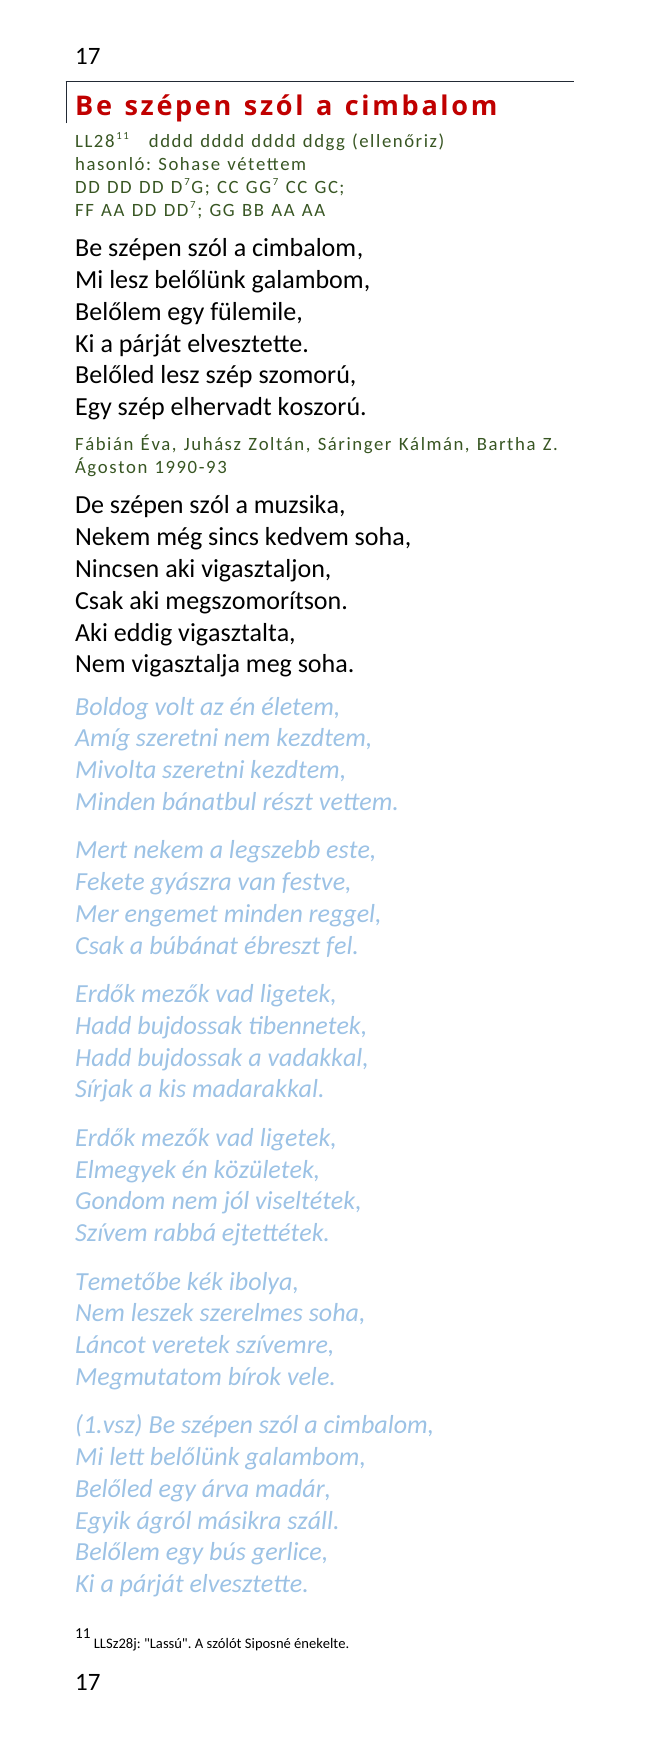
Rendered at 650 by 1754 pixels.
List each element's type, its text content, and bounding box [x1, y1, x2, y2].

text (1.vsz) Be szépen szól a cimbalom, Mi lett belőlünk galambom, Belőled egy árva madár, Egyik ágról másikra száll. Belőlem egy bús gerlice, Ki a párját elvesztette. [75, 1408, 574, 1599]
subtitle DD DD DD D7G; CC GG7 CC GC; [75, 175, 574, 198]
text Mert nekem a legszebb este, Fekete gyászra van festve, Mer engemet minden reggel, Csak a búbánat ébreszt fel. [75, 833, 574, 961]
subtitle Fábián Éva, Juhász Zoltán, Sáringer Kálmán, Bartha Z. Ágoston 1990-93 [75, 432, 574, 478]
text Temetőbe kék ibolya, Nem leszek szerelmes soha, Láncot veretek szívemre, Megmutatom bírok vele. [75, 1265, 574, 1392]
text Erdők mezők vad ligetek, Hadd bujdossak tibennetek, Hadd bujdossak a vadakkal, Sírjak a kis madarakkal. [75, 977, 574, 1104]
text Be szépen szól a cimbalom, Mi lesz belőlünk galambom, Belőlem egy fülemile, Ki a párját elvesztette. Belőled lesz szép szomorú, Egy szép elhervadt koszorú. [75, 231, 574, 422]
subtitle FF AA DD DD7; GG BB AA AA [75, 198, 574, 221]
text Boldog volt az én életem, Amíg szeretni nem kezdtem, Mivolta szeretni kezdtem, Minden bánatbul részt vettem. [75, 690, 574, 817]
text De szépen szól a muzsika, Nekem még sincs kedvem soha, Nincsen aki vigasztaljon, Csak aki megszomorítson. Aki eddig vigasztalta, Nem vigasztalja meg soha. [75, 489, 574, 679]
subtitle Be szépen szól a cimbalom [67, 82, 574, 123]
subtitle hasonló: Sohase vétettem [75, 152, 574, 175]
subtitle LL28 dddd dddd dddd ddgg (ellenőriz) [75, 129, 574, 152]
text Erdők mezők vad ligetek, Elmegyek én közületek, Gondom nem jól viseltétek, Szívem rabbá ejtettétek. [75, 1121, 574, 1248]
